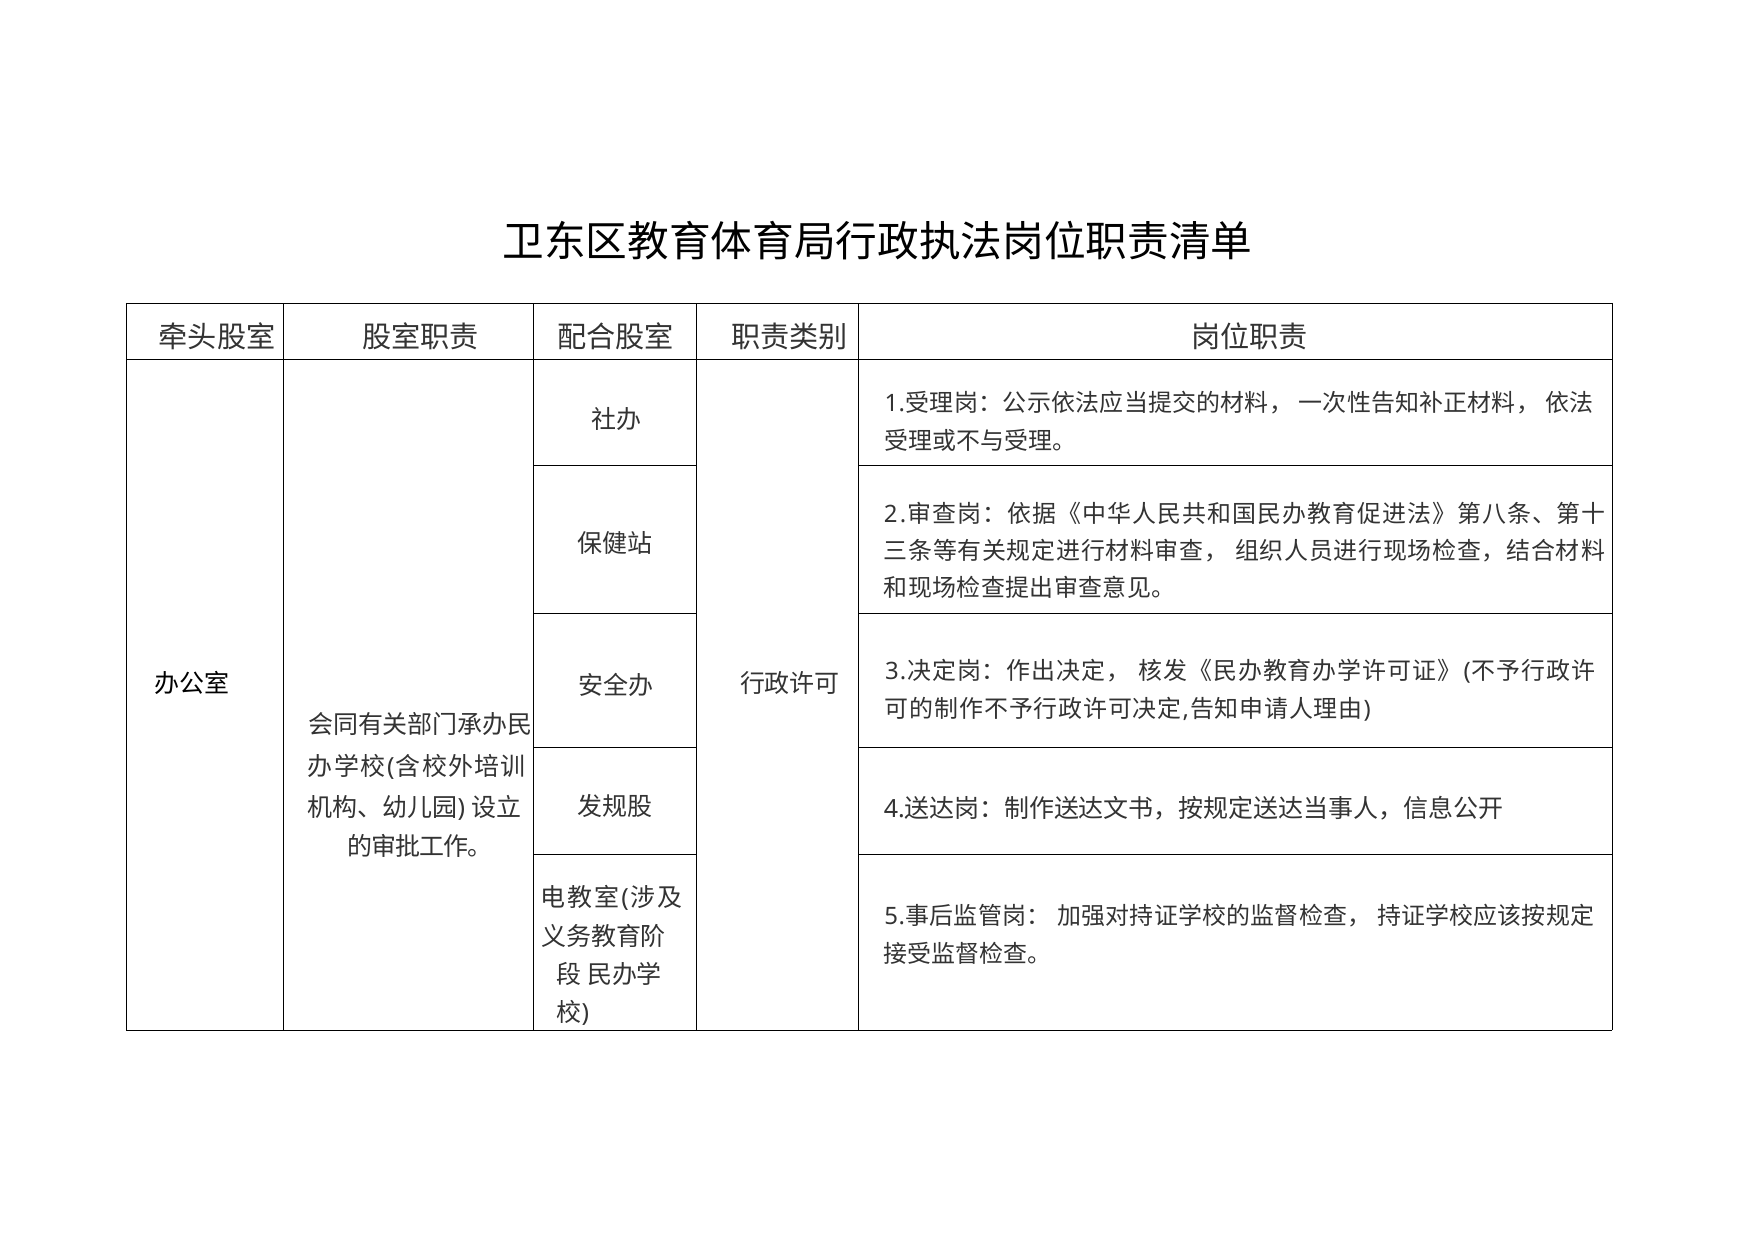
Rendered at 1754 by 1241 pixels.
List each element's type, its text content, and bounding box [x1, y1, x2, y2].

table_cell 电教室(涉及 义务教育阶段 民办学校) [534, 855, 696, 1030]
table_cell 行政许可 [697, 360, 858, 1030]
table_cell 社办 [534, 360, 696, 465]
table_header 岗位职责 [859, 304, 1612, 359]
text 卫东区教育体育局行政执法岗位职责清单 [502, 220, 1612, 266]
table_cell 2.审查岗：依据《中华人民共和国民办教育促进法》第八条、第十 三条等有关规定进行材料审查， 组织人员进行现场检查，结合材料 和现场检查提出审查意见。 [859, 466, 1612, 612]
table_cell 5.事后监管岗： 加强对持证学校的监督检查， 持证学校应该按规定 接受监督检查。 [859, 855, 1612, 1030]
table_header 职责类别 [697, 304, 858, 359]
table_cell 4.送达岗：制作送达文书，按规定送达当事人，信息公开 [859, 748, 1612, 854]
table_cell 安全办 [534, 614, 696, 747]
table_header 股室职责 [284, 304, 533, 359]
table_cell 办公室 [127, 360, 283, 1030]
table_cell 发规股 [534, 748, 696, 854]
table_cell 1.受理岗：公示依法应当提交的材料， 一次性告知补正材料， 依法 受理或不与受理。 [859, 360, 1612, 465]
table_header 牵头股室 [127, 304, 283, 359]
table_header 配合股室 [534, 304, 696, 359]
table_cell 保健站 [534, 466, 696, 612]
table_cell 会同有关部门承办民 办学校(含校外培训 机构、幼儿园) 设立 的审批工作。 [284, 360, 533, 1030]
table_cell 3.决定岗：作出决定， 核发《民办教育办学许可证》(不予行政许 可的制作不予行政许可决定,告知申请人理由) [859, 614, 1612, 747]
